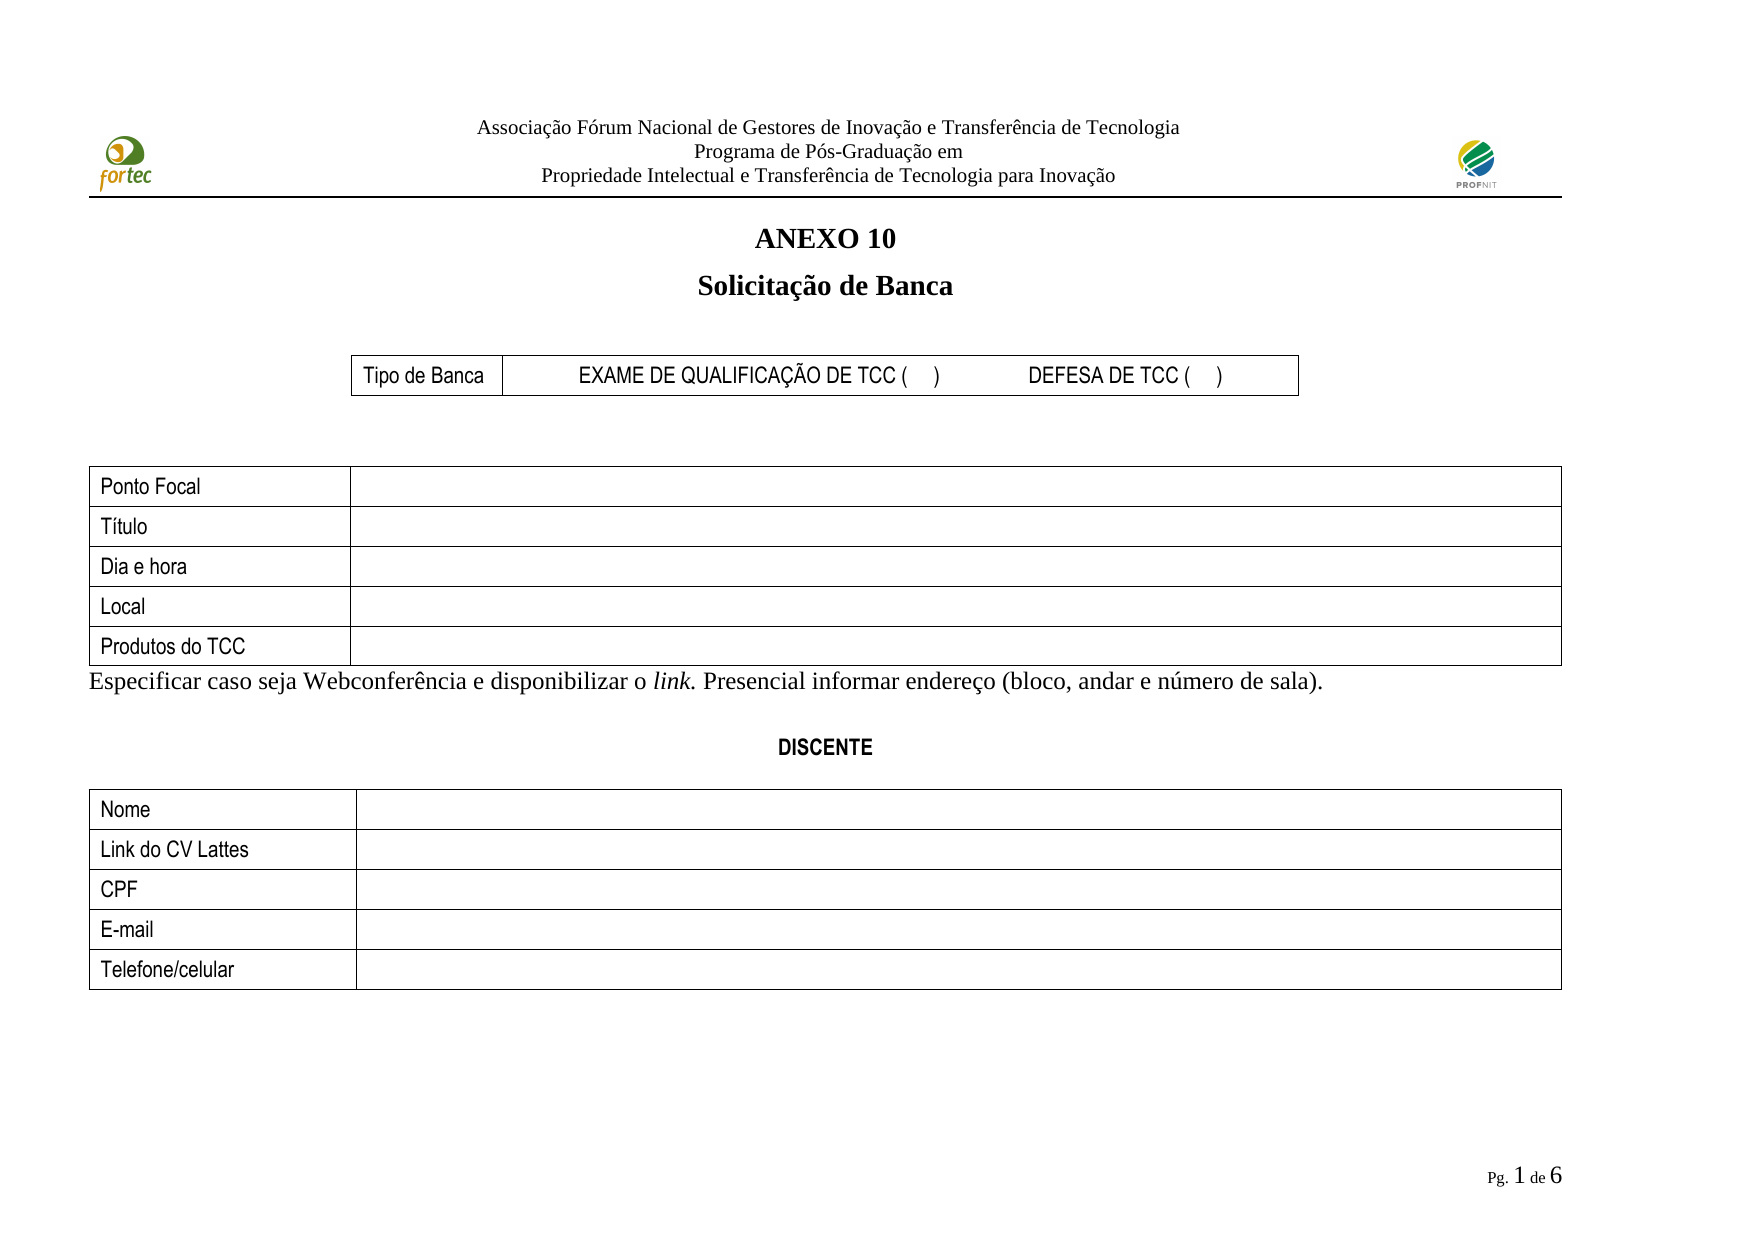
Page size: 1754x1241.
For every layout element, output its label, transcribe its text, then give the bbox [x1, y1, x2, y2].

table_cell E-mail [90, 910, 356, 949]
table_cell Produtos do TCC [90, 627, 350, 665]
table_header Nome [90, 790, 356, 829]
table_cell Telefone/celular [90, 950, 356, 989]
table_cell [351, 587, 1561, 626]
table_cell CPF [90, 870, 356, 909]
table_header EXAME DE QUALIFICAÇÃO DE TCC ( ) DEFESA DE TCC ( ) [503, 356, 1298, 395]
table_cell Dia e hora [90, 547, 350, 586]
table_header [357, 790, 1561, 829]
table_cell [351, 547, 1561, 586]
table_header [351, 467, 1561, 506]
table_cell [357, 830, 1561, 869]
table_cell [351, 507, 1561, 546]
table_cell [357, 870, 1561, 909]
table_cell Link do CV Lattes [90, 830, 356, 869]
table_cell Local [90, 587, 350, 626]
table_cell Título [90, 507, 350, 546]
table_header Ponto Focal [90, 467, 350, 506]
table_cell [357, 950, 1561, 989]
table_cell [357, 910, 1561, 949]
picture [100, 136, 152, 192]
table_header Tipo de Banca [352, 356, 502, 395]
text Especificar caso seja Webconferência e disponibilizar o link. Presencial informar endereço (bloco, andar e número de sala). [89, 666, 1562, 695]
text DISCENTE [89, 734, 1562, 760]
table_cell [351, 627, 1561, 665]
picture [1451, 136, 1502, 196]
text ANEXO 10 [89, 222, 1562, 255]
text Solicitação de Banca [89, 268, 1562, 301]
